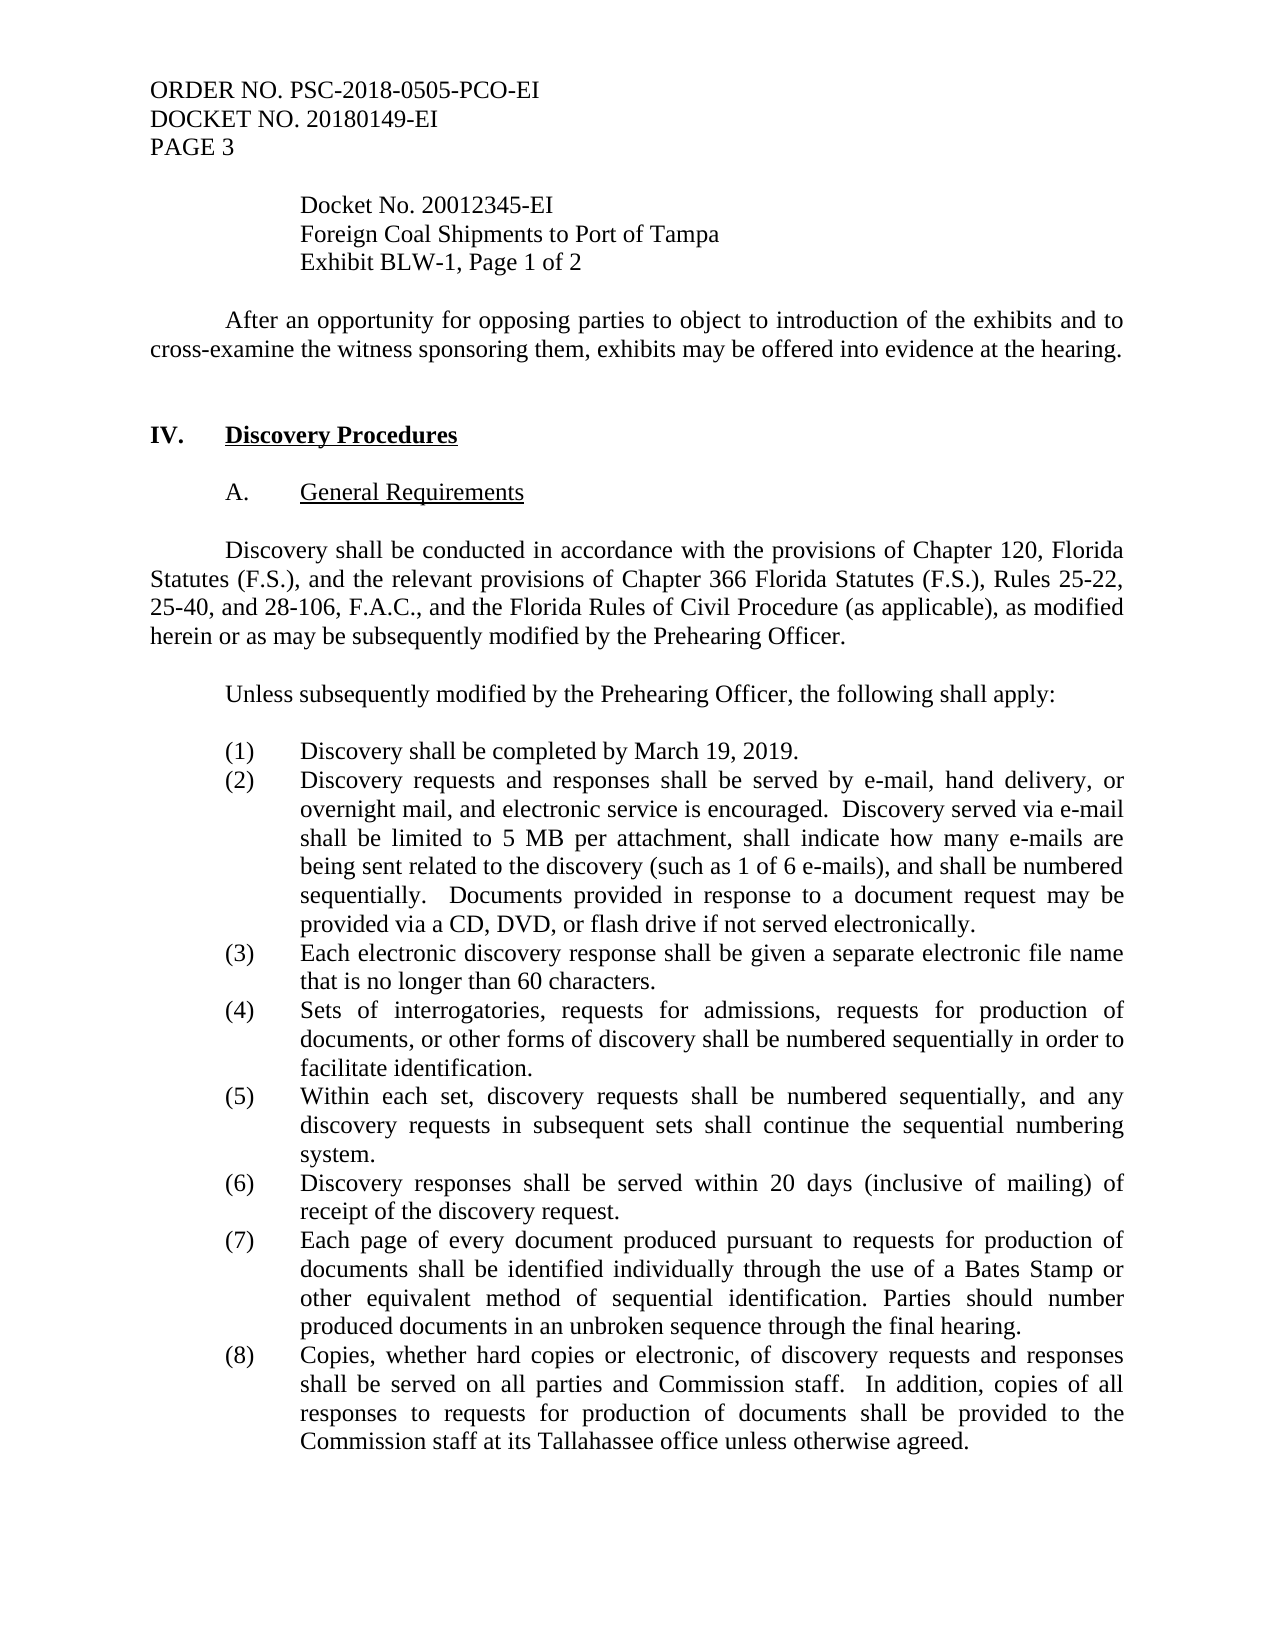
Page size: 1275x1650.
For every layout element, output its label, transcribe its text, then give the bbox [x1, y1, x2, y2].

list Each electronic discovery response shall be given a separate electronic file name that is no longer than 60 characters. [225, 938, 1125, 995]
list Discovery shall be completed by March 19, 2019. [225, 736, 1125, 765]
list Sets of interrogatories, requests for admissions, requests for production of documents, or other forms of discovery shall be numbered sequentially in order to facilitate identification. [225, 995, 1125, 1081]
list Exhibit BLW-1, Page 1 of 2 [150, 247, 1125, 276]
list Docket No. 20012345-EI [150, 190, 1125, 219]
list After an opportunity for opposing parties to object to introduction of the exhibits and to cross-examine the witness sponsoring them, exhibits may be offered into evidence at the hearing. [150, 305, 1125, 362]
list Within each set, discovery requests shall be numbered sequentially, and any discovery requests in subsequent sets shall continue the sequential numbering system. [225, 1081, 1125, 1168]
list Each page of every document produced pursuant to requests for production of documents shall be identified individually through the use of a Bates Stamp or other equivalent method of sequential identification. Parties should number produced documents in an unbroken sequence through the final hearing. [225, 1225, 1125, 1340]
list Discovery shall be conducted in accordance with the provisions of Chapter 120, Florida Statutes (F.S.), and the relevant provisions of Chapter 366 Florida Statutes (F.S.), Rules 25-22, 25-40, and 28-106, F.A.C., and the Florida Rules of Civil Procedure (as applicable), as modified herein or as may be subsequently modified by the Prehearing Officer. [150, 535, 1125, 650]
list A. General Requirements [150, 477, 1125, 506]
list Discovery responses shall be served within 20 days (inclusive of mailing) of receipt of the discovery request. [225, 1168, 1125, 1225]
list Unless subsequently modified by the Prehearing Officer, the following shall apply: [150, 679, 1125, 707]
list Discovery requests and responses shall be served by e-mail, hand delivery, or overnight mail, and electronic service is encouraged. Discovery served via e-mail shall be limited to 5 MB per attachment, shall indicate how many e-mails are being sent related to the discovery (such as 1 of 6 e-mails), and shall be numbered sequentially. Documents provided in response to a document request may be provided via a CD, DVD, or flash drive if not served electronically. [225, 765, 1125, 938]
list Foreign Coal Shipments to [150, 219, 1125, 247]
list IV. Discovery Procedures [150, 420, 1125, 449]
list Copies, whether hard copies or electronic, of discovery requests and responses shall be served on all parties and Commission staff. In addition, copies of all responses to requests for production of documents shall be provided to the Commission staff at its office unless otherwise agreed. [225, 1340, 1125, 1455]
